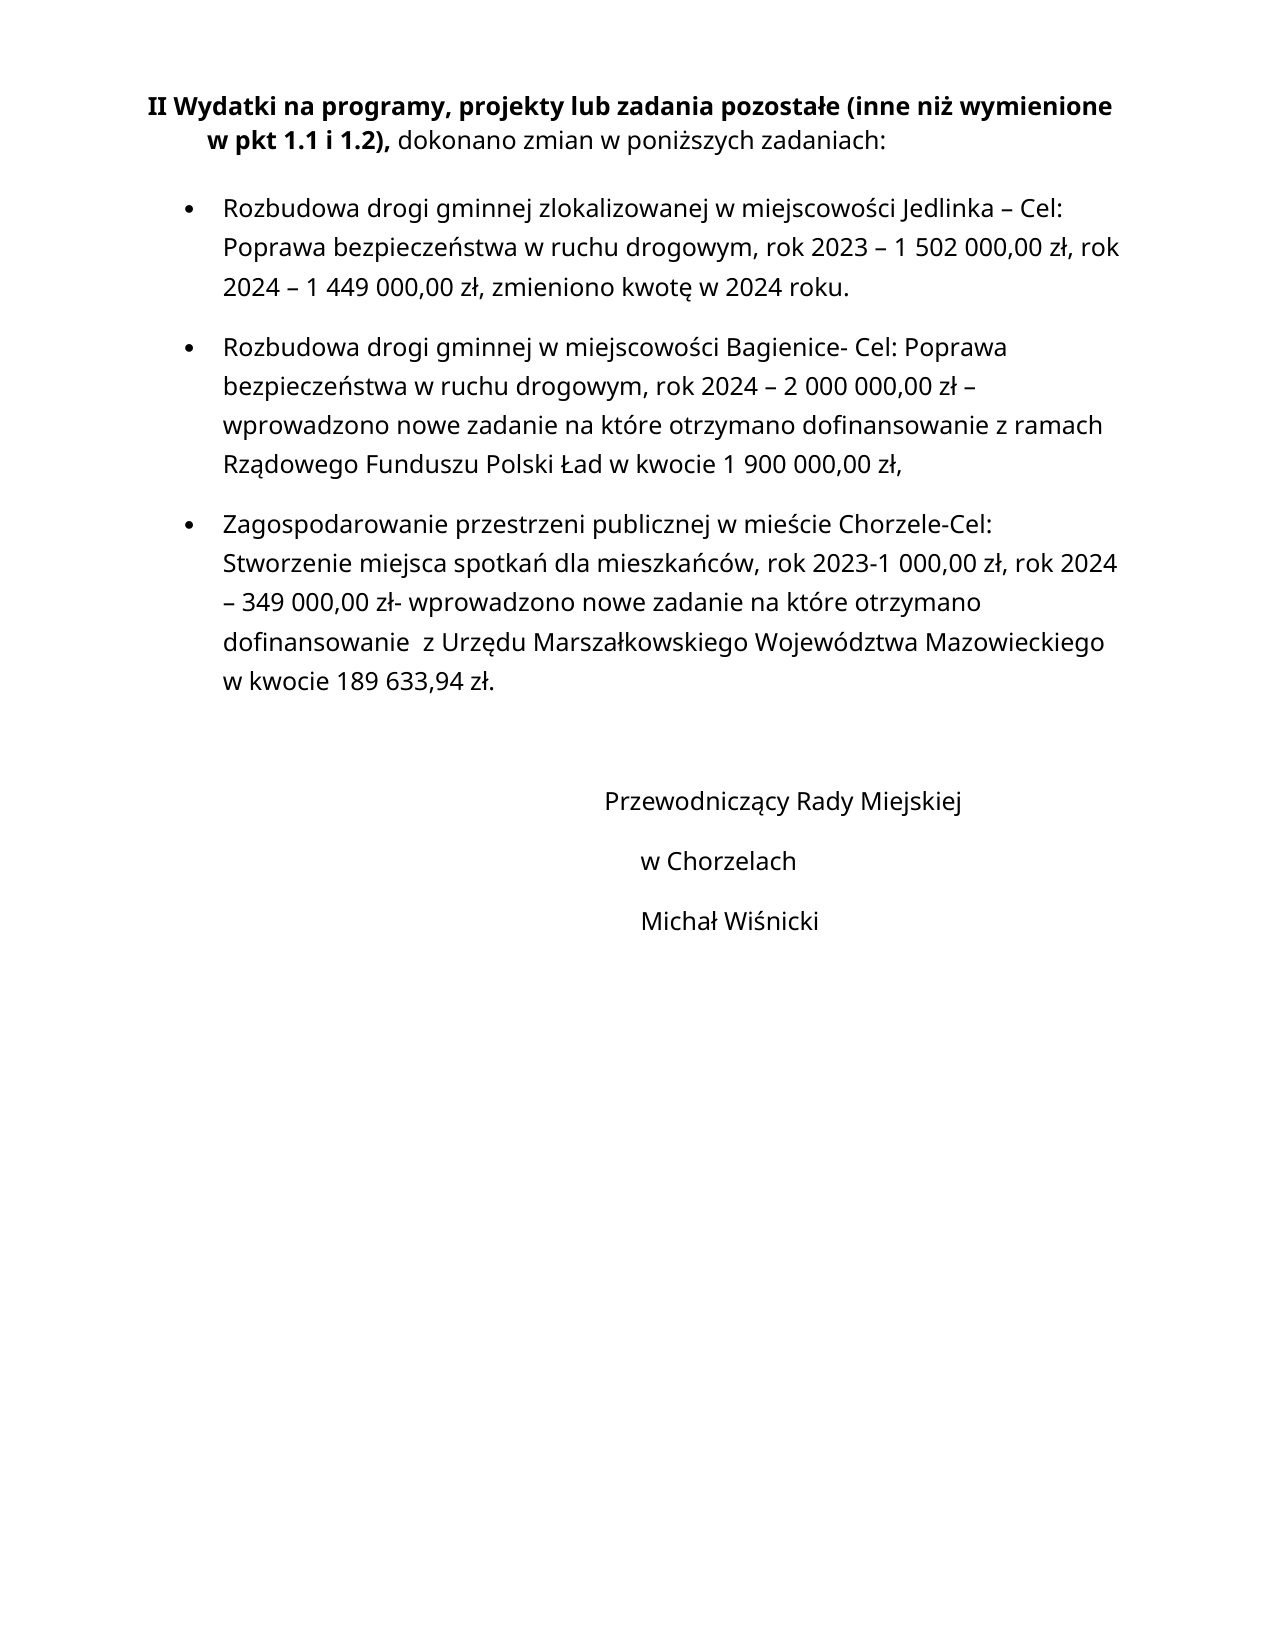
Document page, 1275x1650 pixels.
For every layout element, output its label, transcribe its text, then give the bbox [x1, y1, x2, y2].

list Zagospodarowanie przestrzeni publicznej w mieście Chorzele-Cel: Stworzenie miejsca spotkań dla mieszkańców, rok 2023-1 000,00 zł, rok 2024 – 349 000,00 zł- wprowadzono nowe zadanie na które otrzymano dofinansowanie z Urzędu Marszałkowskiego Województwa Mazowieckiego w kwocie 189 633,94 zł. [185, 507, 1127, 697]
text Michał Wiśnicki [148, 903, 1127, 937]
text w Chorzelach [148, 843, 1127, 877]
list Rozbudowa drogi gminnej zlokalizowanej w miejscowości Jedlinka – Cel: Poprawa bezpieczeństwa w ruchu drogowym, rok 2023 – 1 502 000,00 zł, rok 2024 – 1 449 000,00 zł, zmieniono kwotę w 2024 roku. [185, 191, 1127, 303]
text II Wydatki na programy, projekty lub zadania pozostałe (inne niż wymienione w pkt 1.1 i 1.2), dokonano zmian w poniższych zadaniach: [148, 89, 1127, 157]
list Rozbudowa drogi gminnej w miejscowości Bagienice- Cel: Poprawa bezpieczeństwa w ruchu drogowym, rok 2024 – 2 000 000,00 zł – wprowadzono nowe zadanie na które otrzymano dofinansowanie z ramach Rządowego Funduszu Polski Ład w kwocie 1 900 000,00 zł, [185, 329, 1127, 481]
text Przewodniczący Rady Miejskiej [148, 783, 1127, 817]
